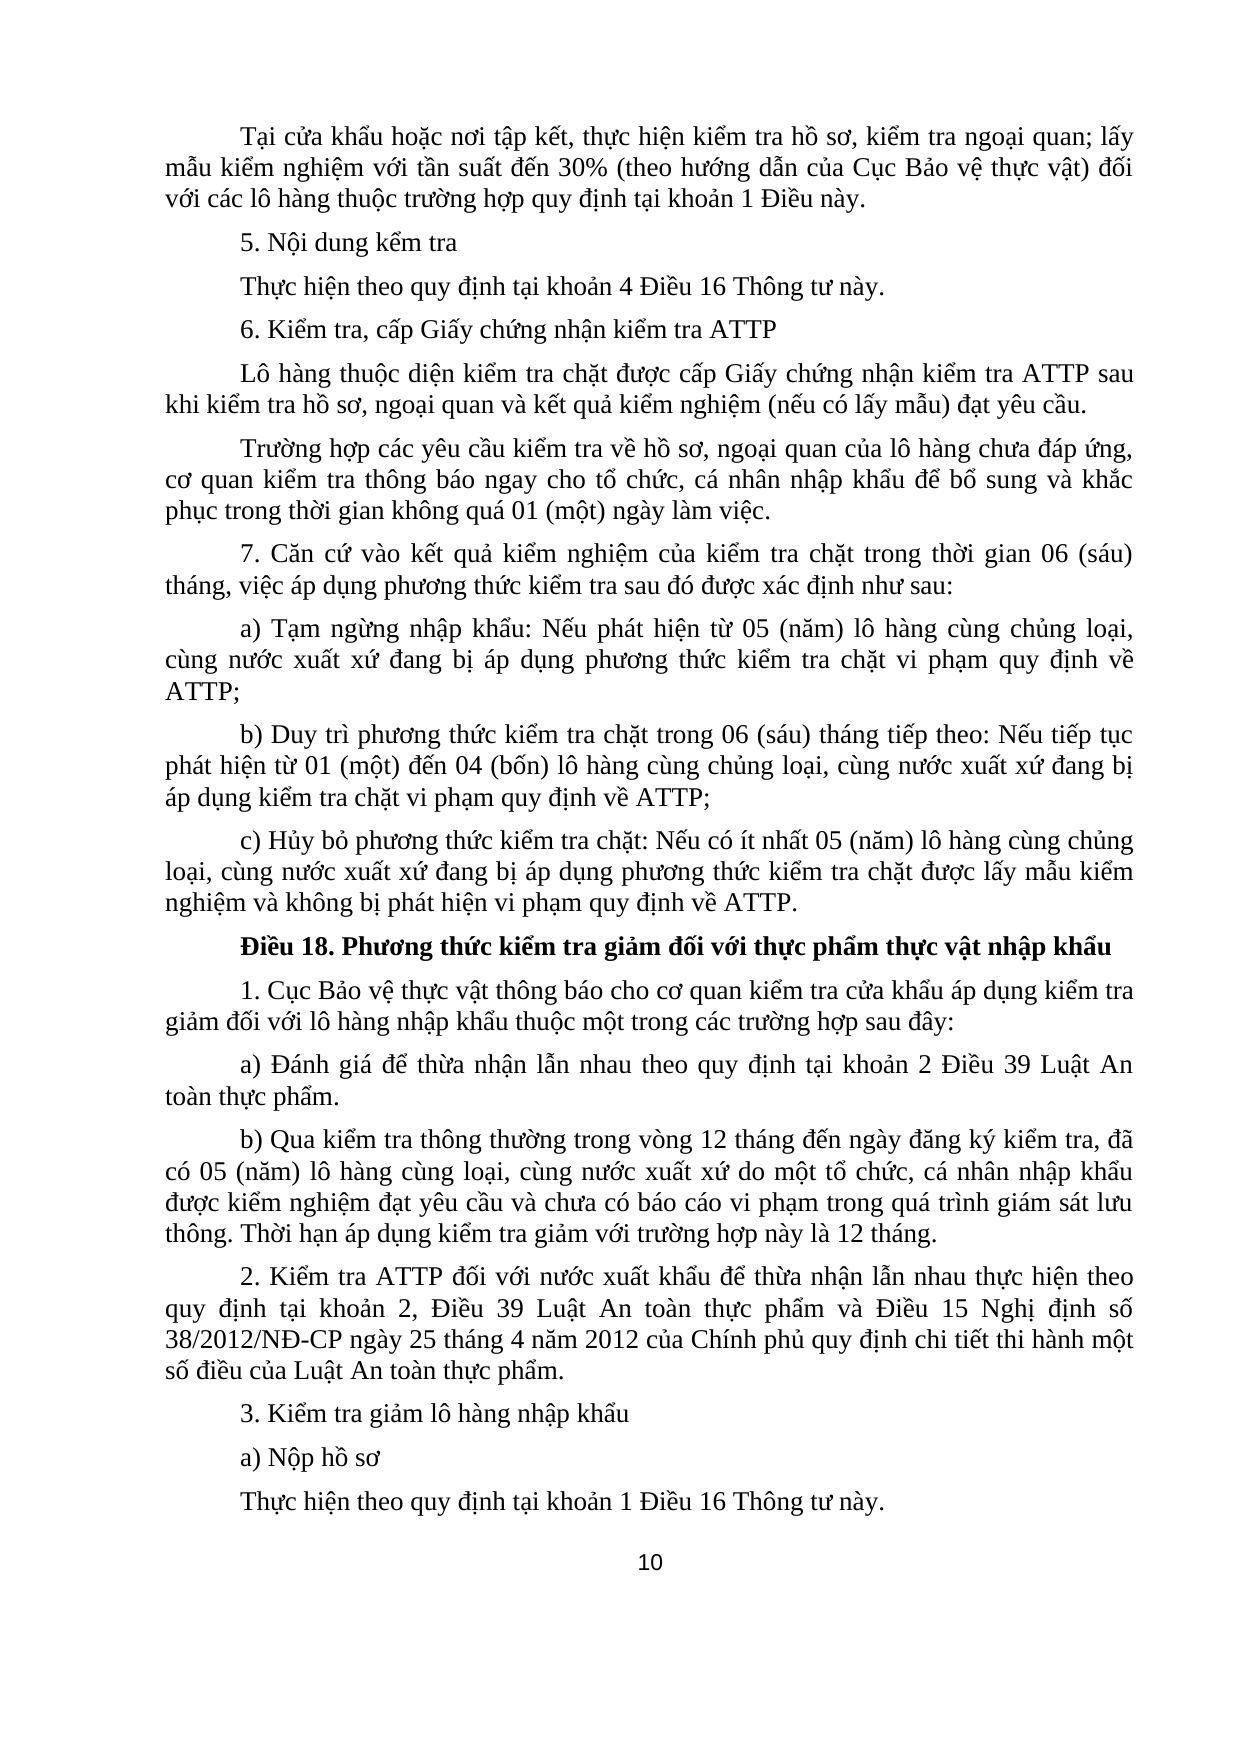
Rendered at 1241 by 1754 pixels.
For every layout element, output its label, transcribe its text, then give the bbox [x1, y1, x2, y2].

text a) Đánh giá để thừa nhận lẫn nhau theo quy định tại khoản 2 Điều 39 Luật An toàn thực phẩm. [165, 1049, 1135, 1111]
text a) Nộp hồ sơ [165, 1441, 1135, 1472]
text 5. Nội dung kểm tra [165, 226, 1135, 257]
text b) Qua kiểm tra thông thường trong vòng 12 tháng đến ngày đăng ký kiểm tra, đã có 05 (năm) lô hàng cùng loại, cùng nước xuất xứ do một tổ chức, cá nhân nhập khẩu được kiểm nghiệm đạt yêu cầu và chưa có báo cáo vi phạm trong quá trình giám sát lưu thông. Thời hạn áp dụng kiểm tra giảm với trường hợp này là 12 tháng. [165, 1123, 1135, 1248]
text Lô hàng thuộc diện kiểm tra chặt được cấp Giấy chứng nhận kiểm tra ATTP sau khi kiểm tra hồ sơ, ngoại quan và kết quả kiểm nghiệm (nếu có lấy mẫu) đạt yêu cầu. [165, 357, 1135, 419]
text Trường hợp các yêu cầu kiểm tra về hồ sơ, ngoại quan của lô hàng chưa đáp ứng, cơ quan kiểm tra thông báo ngay cho tổ chức, cá nhân nhập khẩu để bổ sung và khắc phục trong thời gian không quá 01 (một) ngày làm việc. [165, 432, 1135, 525]
text 3. Kiểm tra giảm lô hàng nhập khẩu [165, 1398, 1135, 1429]
text b) Duy trì phương thức kiểm tra chặt trong 06 (sáu) tháng tiếp theo: Nếu tiếp tục phát hiện từ 01 (một) đến 04 (bốn) lô hàng cùng chủng loại, cùng nước xuất xứ đang bị áp dụng kiểm tra chặt vi phạm quy định về ATTP; [165, 718, 1135, 812]
text 2. Kiểm tra ATTP đối với nước xuất khẩu để thừa nhận lẫn nhau thực hiện theo quy định tại khoản 2, Điều 39 Luật An toàn thực phẩm và Điều 15 Nghị định số 38/2012/NĐ-CP ngày 25 tháng 4 năm 2012 của Chính phủ quy định chi tiết thi hành một số điều của Luật An toàn thực phẩm. [165, 1261, 1135, 1385]
text 1. Cục Bảo vệ thực vật thông báo cho cơ quan kiểm tra cửa khẩu áp dụng kiểm tra giảm đối với lô hàng nhập khẩu thuộc một trong các trường hợp sau đây: [165, 974, 1135, 1036]
text Tại cửa khẩu hoặc nơi tập kết, thực hiện kiểm tra hồ sơ, kiểm tra ngoại quan; lấy mẫu kiểm nghiệm với tần suất đến 30% (theo hướng dẫn của Cục Bảo vệ thực vật) đối với các lô hàng thuộc trường hợp quy định tại khoản 1 Điều này. [165, 120, 1135, 213]
text 7. Căn cứ vào kết quả kiểm nghiệm của kiểm tra chặt trong thời gian 06 (sáu) tháng, việc áp dụng phương thức kiểm tra sau đó được xác định như sau: [165, 538, 1135, 600]
text Thực hiện theo quy định tại khoản 4 Điều 16 Thông tư này. [165, 269, 1135, 301]
text c) Hủy bỏ phương thức kiểm tra chặt: Nếu có ít nhất 05 (năm) lô hàng cùng chủng loại, cùng nước xuất xứ đang bị áp dụng phương thức kiểm tra chặt được lấy mẫu kiểm nghiệm và không bị phát hiện vi phạm quy định về ATTP. [165, 824, 1135, 918]
text a) Tạm ngừng nhập khẩu: Nếu phát hiện từ 05 (năm) lô hàng cùng chủng loại, cùng nước xuất xứ đang bị áp dụng phương thức kiểm tra chặt vi phạm quy định về ATTP; [165, 612, 1135, 706]
text Thực hiện theo quy định tại khoản 1 Điều 16 Thông tư này. [165, 1485, 1135, 1516]
text 6. Kiểm tra, cấp Giấy chứng nhận kiểm tra ATTP [165, 313, 1135, 344]
text Điều 18. Phương thức kiểm tra giảm đối với thực phẩm thực vật nhập khẩu [165, 930, 1135, 961]
